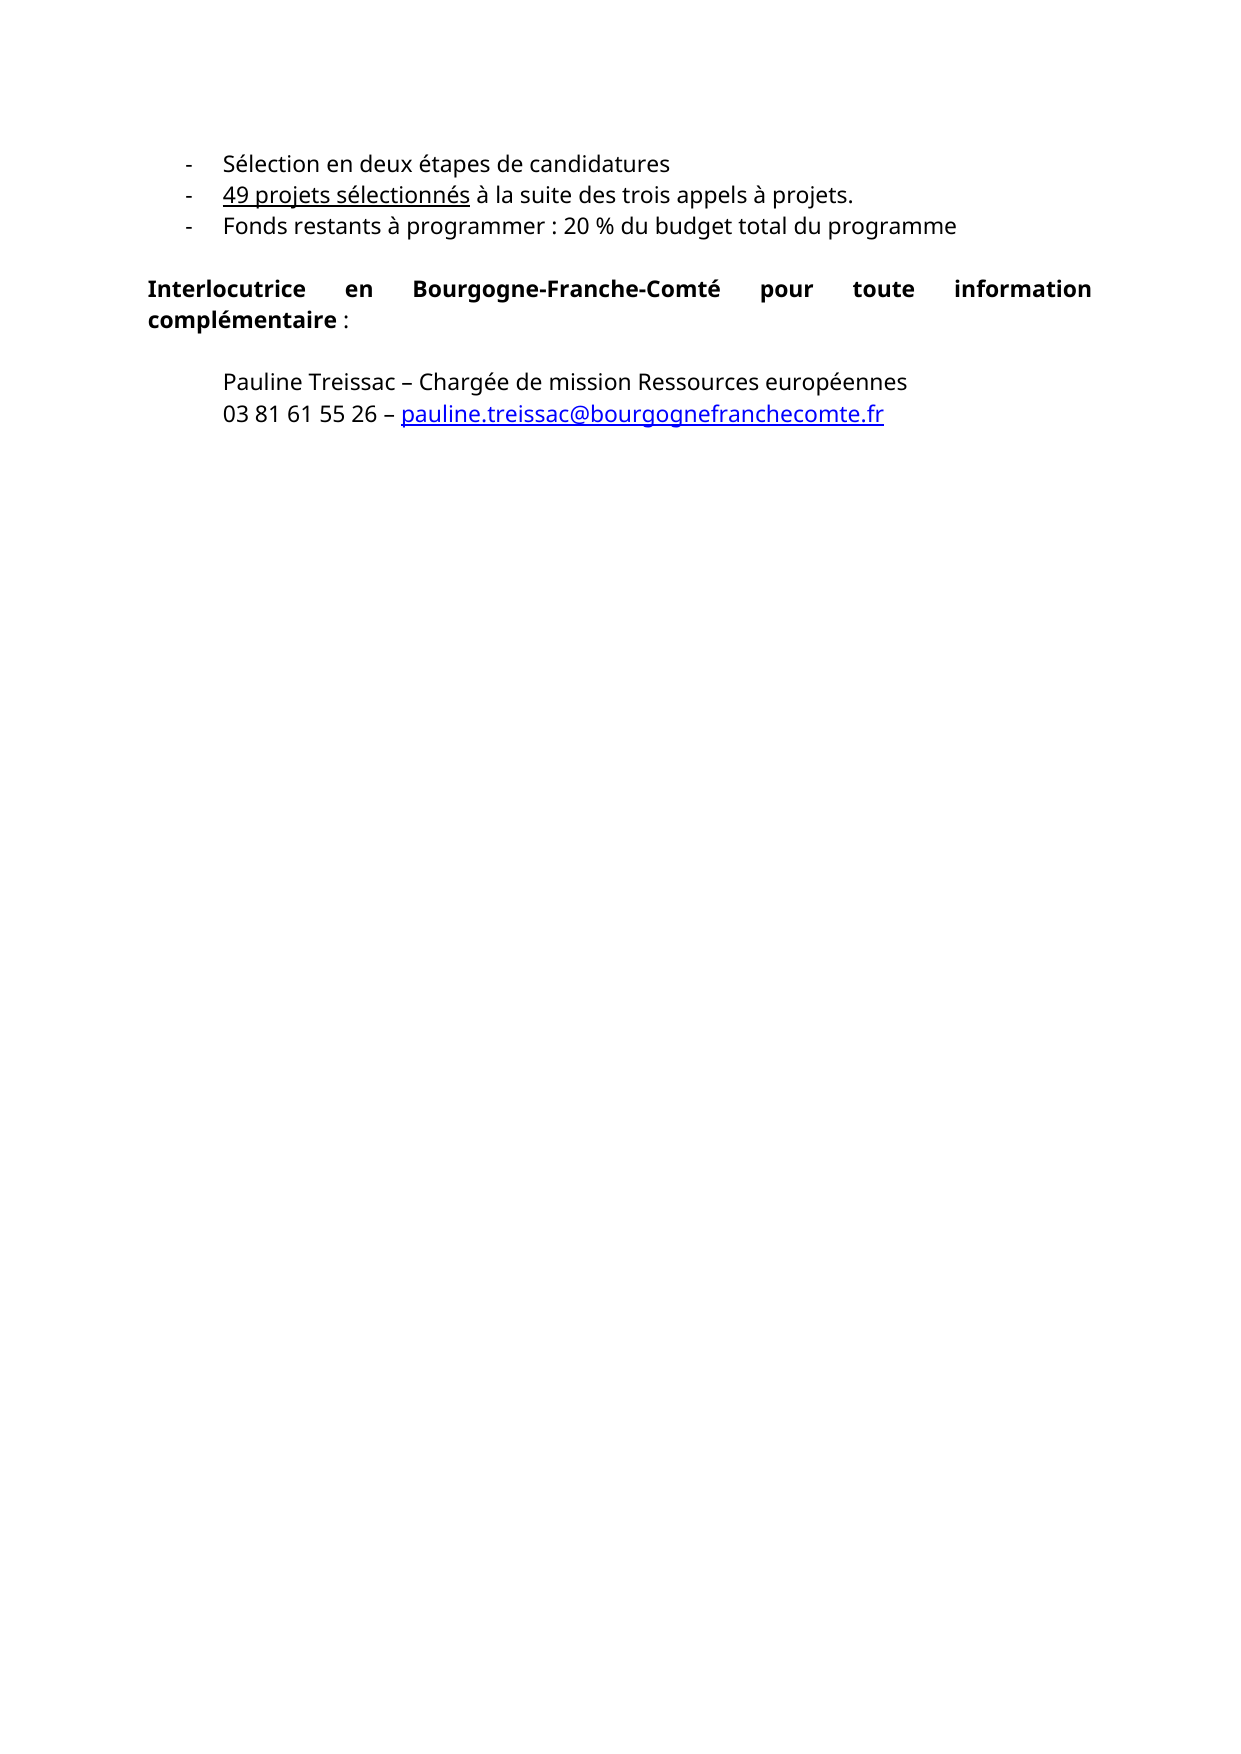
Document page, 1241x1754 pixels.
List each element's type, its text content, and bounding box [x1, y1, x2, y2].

list Fonds restants à programmer : 20 % du budget total du programme [185, 210, 1093, 241]
list 49 projets sélectionnés à la suite des trois appels à projets. [185, 179, 1093, 210]
list Sélection en deux étapes de candidatures [185, 148, 1093, 179]
text Interlocutrice en Bourgogne-Franche-Comté pour toute information complémentaire : [148, 273, 1093, 335]
list Pauline Treissac – Chargée de mission Ressources européennes [223, 366, 1093, 398]
list 03 81 61 55 26 – pauline.treissac@bourgognefranchecomte.fr [223, 398, 1093, 429]
